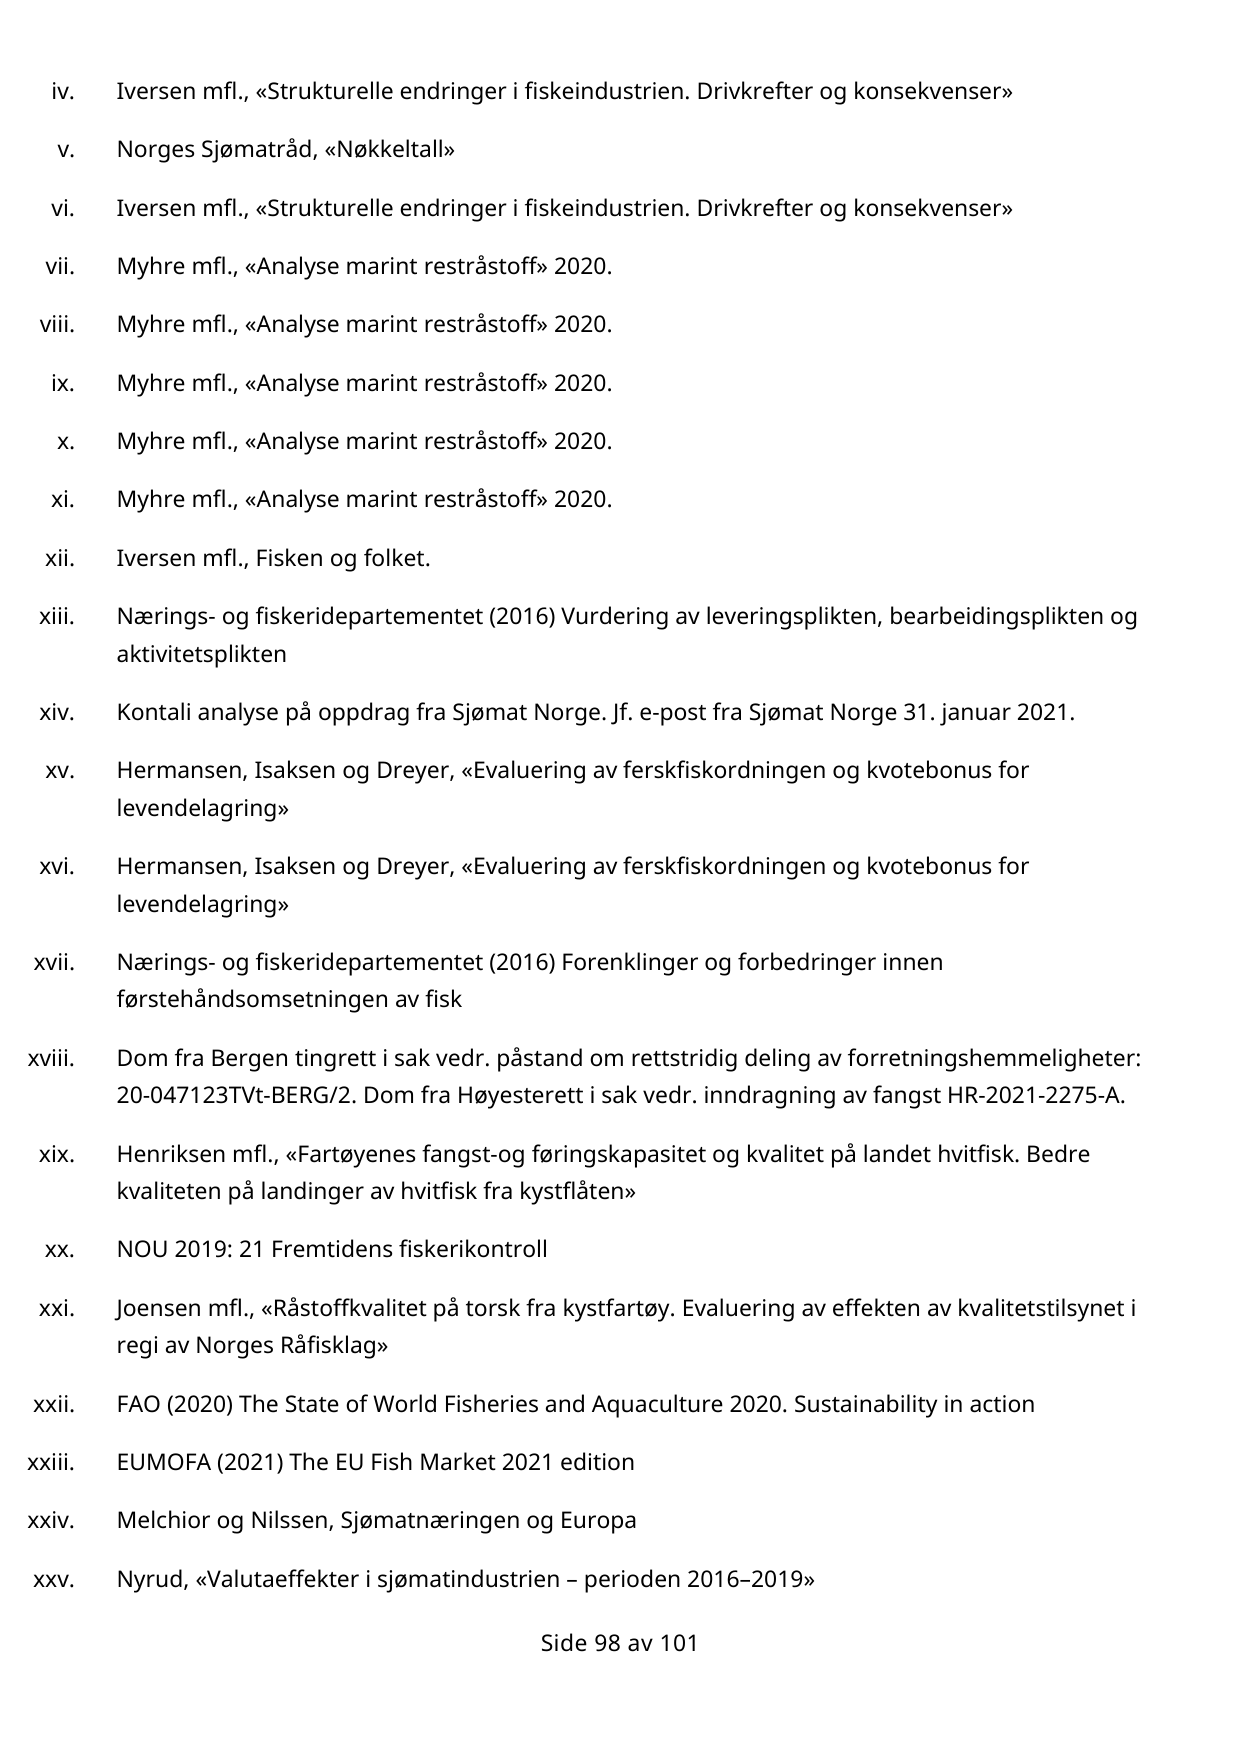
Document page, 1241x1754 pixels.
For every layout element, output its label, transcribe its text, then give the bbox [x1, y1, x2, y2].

list Myhre mfl., «Analyse marint restråstoff» 2020. [75, 483, 1165, 514]
list Nærings- og fiskeridepartementet (2016) Vurdering av leveringsplikten, bearbeidingsplikten og aktivitetsplikten [75, 600, 1165, 669]
list Iversen mfl., «Strukturelle endringer i fiskeindustrien. Drivkrefter og konsekvenser» [75, 192, 1165, 223]
list EUMOFA (2021) The EU Fish Market 2021 edition [75, 1446, 1165, 1477]
list Hermansen, Isaksen og Dreyer, «Evaluering av ferskfiskordningen og kvotebonus for levendelagring» [75, 754, 1165, 823]
list Dom fra Bergen tingrett i sak vedr. påstand om rettstridig deling av forretningshemmeligheter: 20-047123TVt-BERG/2. Dom fra Høyesterett i sak vedr. inndragning av fangst HR-2021-2275-A. [75, 1042, 1165, 1110]
list Myhre mfl., «Analyse marint restråstoff» 2020. [75, 425, 1165, 456]
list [75, 133, 1165, 164]
list Iversen mfl., «Strukturelle endringer i fiskeindustrien. Drivkrefter og konsekvenser» [75, 75, 1165, 106]
list Kontali analyse på oppdrag fra Sjømat Norge. Jf. e-post fra Sjømat Norge 31. januar 2021. [75, 696, 1165, 727]
list FAO (2020) The State of World Fisheries and Aquaculture 2020. Sustainability in action [75, 1387, 1165, 1419]
list Nyrud, «Valutaeffekter i sjømatindustrien – perioden 2016–2019» [75, 1562, 1165, 1594]
list Iversen mfl., Fisken og folket. [75, 542, 1165, 573]
list Hermansen, Isaksen og Dreyer, «Evaluering av ferskfiskordningen og kvotebonus for levendelagring» [75, 850, 1165, 919]
list NOU 2019: 21 Fremtidens fiskerikontroll [75, 1233, 1165, 1264]
list Myhre mfl., «Analyse marint restråstoff» 2020. [75, 367, 1165, 398]
list Nærings- og fiskeridepartementet (2016) Forenklinger og forbedringer innen førstehåndsomsetningen av fisk [75, 946, 1165, 1014]
list Joensen mfl., «Råstoffkvalitet på torsk fra kystfartøy. Evaluering av effekten av kvalitetstilsynet i regi av Norges Råfisklag» [75, 1292, 1165, 1360]
list Myhre mfl., «Analyse marint restråstoff» 2020. [75, 308, 1165, 339]
list Henriksen mfl., «Fartøyenes fangst-og føringskapasitet og kvalitet på landet hvitfisk. Bedre kvaliteten på landinger av hvitfisk fra kystflåten» [75, 1137, 1165, 1206]
list Melchior og Nilssen, Sjømatnæringen og Europa [75, 1504, 1165, 1535]
list Myhre mfl., «Analyse marint restråstoff» 2020. [75, 250, 1165, 281]
